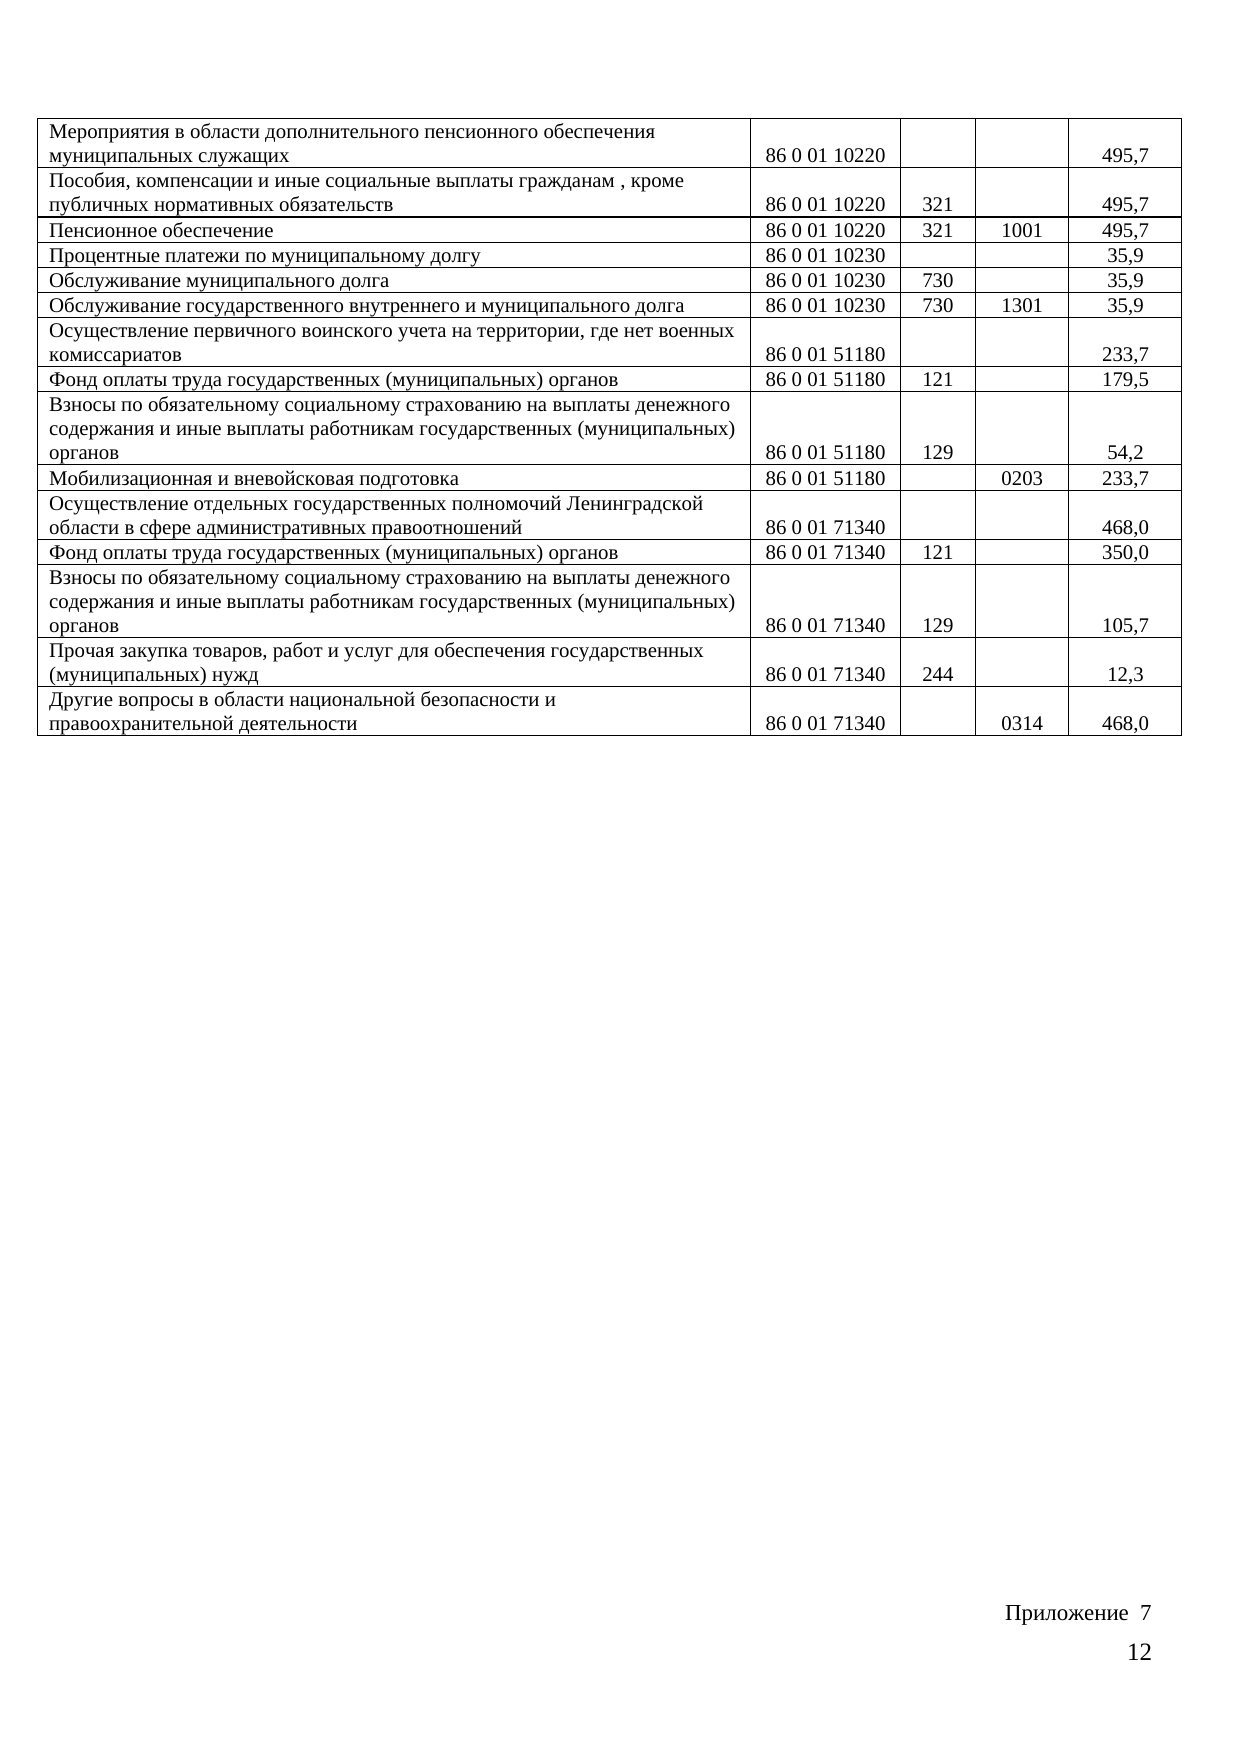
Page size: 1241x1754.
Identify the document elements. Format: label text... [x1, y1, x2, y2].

table_cell Взносы по обязательному социальному страхованию на выплаты денежного содержания и иные выплаты работникам государственных (муниципальных) органов [38, 392, 750, 464]
table_cell 35,9 [1069, 243, 1181, 267]
table_cell [976, 119, 1068, 167]
table_cell 730 [901, 293, 975, 317]
table_cell Осуществление отдельных государственных полномочий Ленинградской области в сфере административных правоотношений [38, 491, 750, 539]
table_cell 86 0 01 71340 [751, 540, 900, 564]
table_cell Пособия, компенсации и иные социальные выплаты гражданам , кроме публичных нормативных обязательств [38, 168, 750, 216]
table_cell 86 0 01 10220 [751, 168, 900, 216]
table_cell 0203 [976, 465, 1068, 489]
table_cell 86 0 01 51180 [751, 465, 900, 489]
table_cell 35,9 [1069, 268, 1181, 292]
table_cell 179,5 [1069, 367, 1181, 391]
table_cell Осуществление первичного воинского учета на территории, где нет военных комиссариатов [38, 318, 750, 366]
table_cell 730 [901, 268, 975, 292]
table_cell 86 0 01 71340 [751, 565, 900, 637]
table_cell Мероприятия в области дополнительного пенсионного обеспечения муниципальных служащих [38, 119, 750, 167]
table_cell 468,0 [1069, 687, 1181, 735]
table_cell [976, 638, 1068, 686]
table_cell 54,2 [1069, 392, 1181, 464]
table_cell [976, 268, 1068, 292]
table_cell [976, 367, 1068, 391]
table_cell Взносы по обязательному социальному страхованию на выплаты денежного содержания и иные выплаты работникам государственных (муниципальных) органов [38, 565, 750, 637]
table_cell [901, 318, 975, 366]
table_cell Пенсионное обеспечение [38, 218, 750, 242]
table_cell [901, 687, 975, 735]
table_cell 105,7 [1069, 565, 1181, 637]
table_cell [976, 540, 1068, 564]
table_cell [901, 243, 975, 267]
table_cell 321 [901, 218, 975, 242]
table_cell 233,7 [1069, 318, 1181, 366]
table_cell 1301 [976, 293, 1068, 317]
table_cell 86 0 01 10220 [751, 218, 900, 242]
table_cell Фонд оплаты труда государственных (муниципальных) органов [38, 367, 750, 391]
table_cell 495,7 [1069, 168, 1181, 216]
table_cell 495,7 [1069, 119, 1181, 167]
table_cell 121 [901, 367, 975, 391]
table_cell 495,7 [1069, 218, 1181, 242]
table_cell [901, 465, 975, 489]
table_cell [901, 491, 975, 539]
table_cell 86 0 01 71340 [751, 687, 900, 735]
table_cell 86 0 01 51180 [751, 367, 900, 391]
table_cell Мобилизационная и вневойсковая подготовка [38, 465, 750, 489]
table_cell Обслуживание государственного внутреннего и муниципального долга [38, 293, 750, 317]
table_cell 86 0 01 71340 [751, 638, 900, 686]
table_cell [976, 565, 1068, 637]
table_cell 129 [901, 392, 975, 464]
table_cell 233,7 [1069, 465, 1181, 489]
table_cell 129 [901, 565, 975, 637]
table_cell 468,0 [1069, 491, 1181, 539]
table_cell 244 [901, 638, 975, 686]
table_cell 86 0 01 51180 [751, 318, 900, 366]
table_cell 86 0 01 71340 [751, 491, 900, 539]
table_cell 86 0 01 10230 [751, 243, 900, 267]
table_cell [976, 168, 1068, 216]
table_cell Прочая закупка товаров, работ и услуг для обеспечения государственных (муниципальных) нужд [38, 638, 750, 686]
table_cell [976, 243, 1068, 267]
table_cell 1001 [976, 218, 1068, 242]
table_cell 121 [901, 540, 975, 564]
text Приложение 7 [177, 1599, 1152, 1625]
table_cell Фонд оплаты труда государственных (муниципальных) органов [38, 540, 750, 564]
table_cell [976, 491, 1068, 539]
table_cell Обслуживание муниципального долга [38, 268, 750, 292]
table_cell 350,0 [1069, 540, 1181, 564]
table_cell 86 0 01 10230 [751, 293, 900, 317]
table_cell [976, 318, 1068, 366]
table_cell [901, 119, 975, 167]
table_cell 86 0 01 10220 [751, 119, 900, 167]
table_cell Другие вопросы в области национальной безопасности и правоохранительной деятельности [38, 687, 750, 735]
table_cell 0314 [976, 687, 1068, 735]
table_cell 86 0 01 10230 [751, 268, 900, 292]
table_cell 86 0 01 51180 [751, 392, 900, 464]
table_cell 35,9 [1069, 293, 1181, 317]
table_cell 321 [901, 168, 975, 216]
table_cell [976, 392, 1068, 464]
table_cell Процентные платежи по муниципальному долгу [38, 243, 750, 267]
table_cell 12,3 [1069, 638, 1181, 686]
